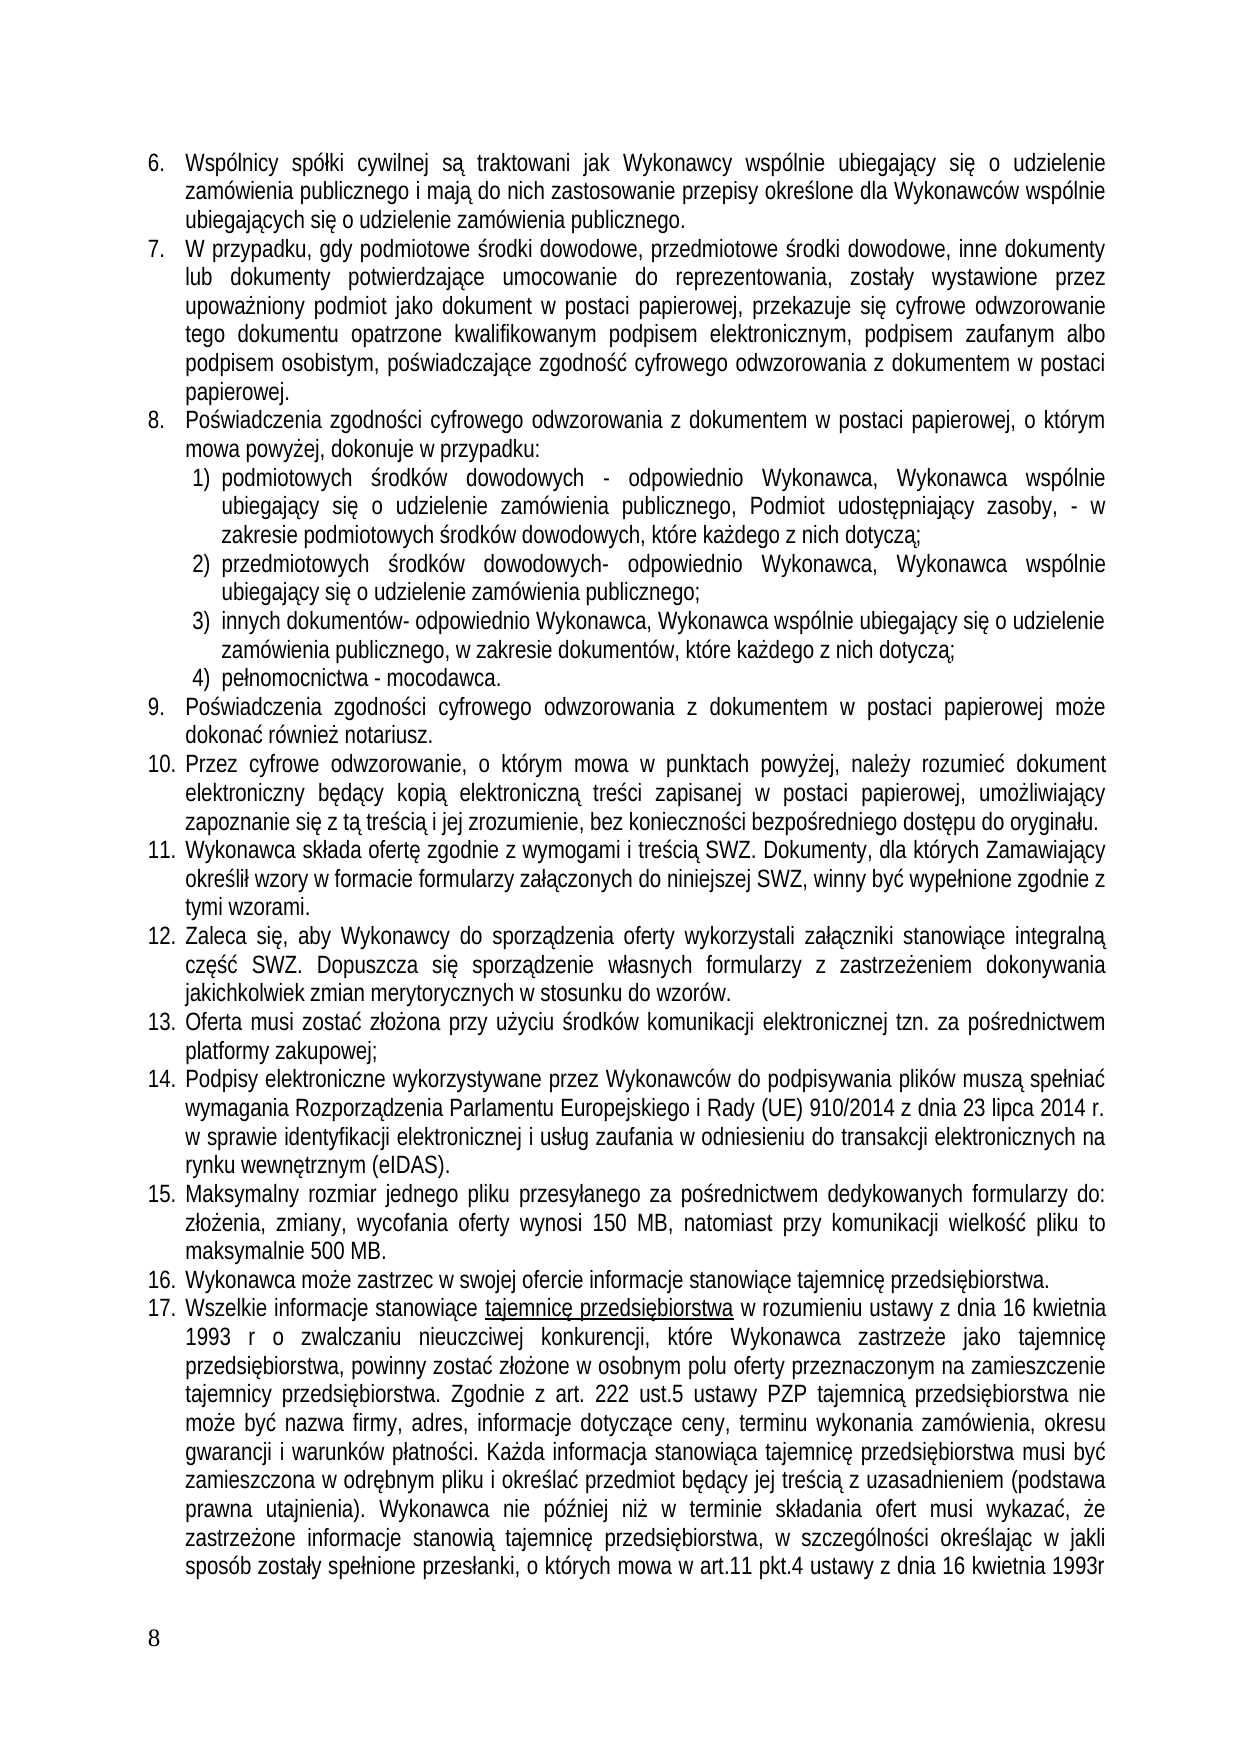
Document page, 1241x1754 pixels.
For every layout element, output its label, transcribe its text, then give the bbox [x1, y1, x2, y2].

list Poświadczenia zgodności cyfrowego odwzorowania z dokumentem w postaci papierowej, o którym mowa powyżej, dokonuje w przypadku: [148, 405, 1107, 463]
list Podpisy elektroniczne wykorzystywane przez Wykonawców do podpisywania plików muszą spełniać wymagania Rozporządzenia Parlamentu Europejskiego i Rady (UE) 910/2014 z dnia 23 lipca 2014 r. w sprawie identyfikacji elektronicznej i usług zaufania w odniesieniu do transakcji elektronicznych na rynku wewnętrznym (eIDAS). [148, 1064, 1107, 1179]
list przedmiotowych środków dowodowych- odpowiednio Wykonawca, Wykonawca wspólnie ubiegający się o udzielenie zamówienia publicznego; [192, 549, 1107, 606]
list Wspólnicy spółki cywilnej są traktowani jak Wykonawcy wspólnie ubiegający się o udzielenie zamówienia publicznego i mają do nich zastosowanie przepisy określone dla Wykonawców wspólnie ubiegających się o udzielenie zamówienia publicznego. [148, 148, 1107, 233]
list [148, 1293, 1107, 1580]
list podmiotowych środków dowodowych - odpowiednio Wykonawca, Wykonawca wspólnie ubiegający się o udzielenie zamówienia publicznego, Podmiot udostępniający zasoby, - w zakresie podmiotowych środków dowodowych, które każdego z nich dotyczą; [192, 463, 1107, 549]
list Wykonawca może zastrzec w swojej ofercie informacje stanowiące tajemnicę przedsiębiorstwa. [148, 1265, 1107, 1293]
list Zaleca się, aby Wykonawcy do sporządzenia oferty wykorzystali załączniki stanowiące integralną część SWZ. Dopuszcza się sporządzenie własnych formularzy z zastrzeżeniem dokonywania jakichkolwiek zmian merytorycznych w stosunku do wzorów. [148, 921, 1107, 1007]
list pełnomocnictwa - mocodawca. [192, 663, 1107, 692]
list W przypadku, gdy podmiotowe środki dowodowe, przedmiotowe środki dowodowe, inne dokumenty lub dokumenty potwierdzające umocowanie do reprezentowania, zostały wystawione przez upoważniony podmiot jako dokument w postaci papierowej, przekazuje się cyfrowe odwzorowanie tego dokumentu opatrzone kwalifikowanym podpisem elektronicznym, podpisem zaufanym albo podpisem osobistym, poświadczające zgodność cyfrowego odwzorowania z dokumentem w postaci papierowej. [148, 233, 1107, 405]
list Maksymalny rozmiar jednego pliku przesyłanego za pośrednictwem dedykowanych formularzy do: złożenia, zmiany, wycofania oferty wynosi 150 MB, natomiast przy komunikacji wielkość pliku to maksymalnie 500 MB. [148, 1179, 1107, 1265]
list Poświadczenia zgodności cyfrowego odwzorowania z dokumentem w postaci papierowej może dokonać również notariusz. [148, 692, 1107, 749]
list Wykonawca składa ofertę zgodnie z wymogami i treścią SWZ. Dokumenty, dla których Zamawiający określił wzory w formacie formularzy załączonych do niniejszej SWZ, winny być wypełnione zgodnie z tymi wzorami. [148, 835, 1107, 921]
list innych dokumentów- odpowiednio Wykonawca, Wykonawca wspólnie ubiegający się o udzielenie zamówienia publicznego, w zakresie dokumentów, które każdego z nich dotyczą; [192, 606, 1107, 663]
list Oferta musi zostać złożona przy użyciu środków komunikacji elektronicznej tzn. za pośrednictwem platformy zakupowej; [148, 1007, 1107, 1064]
list Przez cyfrowe odwzorowanie, o którym mowa w punktach powyżej, należy rozumieć dokument elektroniczny będący kopią elektroniczną treści zapisanej w postaci papierowej, umożliwiający zapoznanie się z tą treścią i jej zrozumienie, bez konieczności bezpośredniego dostępu do oryginału. [148, 749, 1107, 835]
